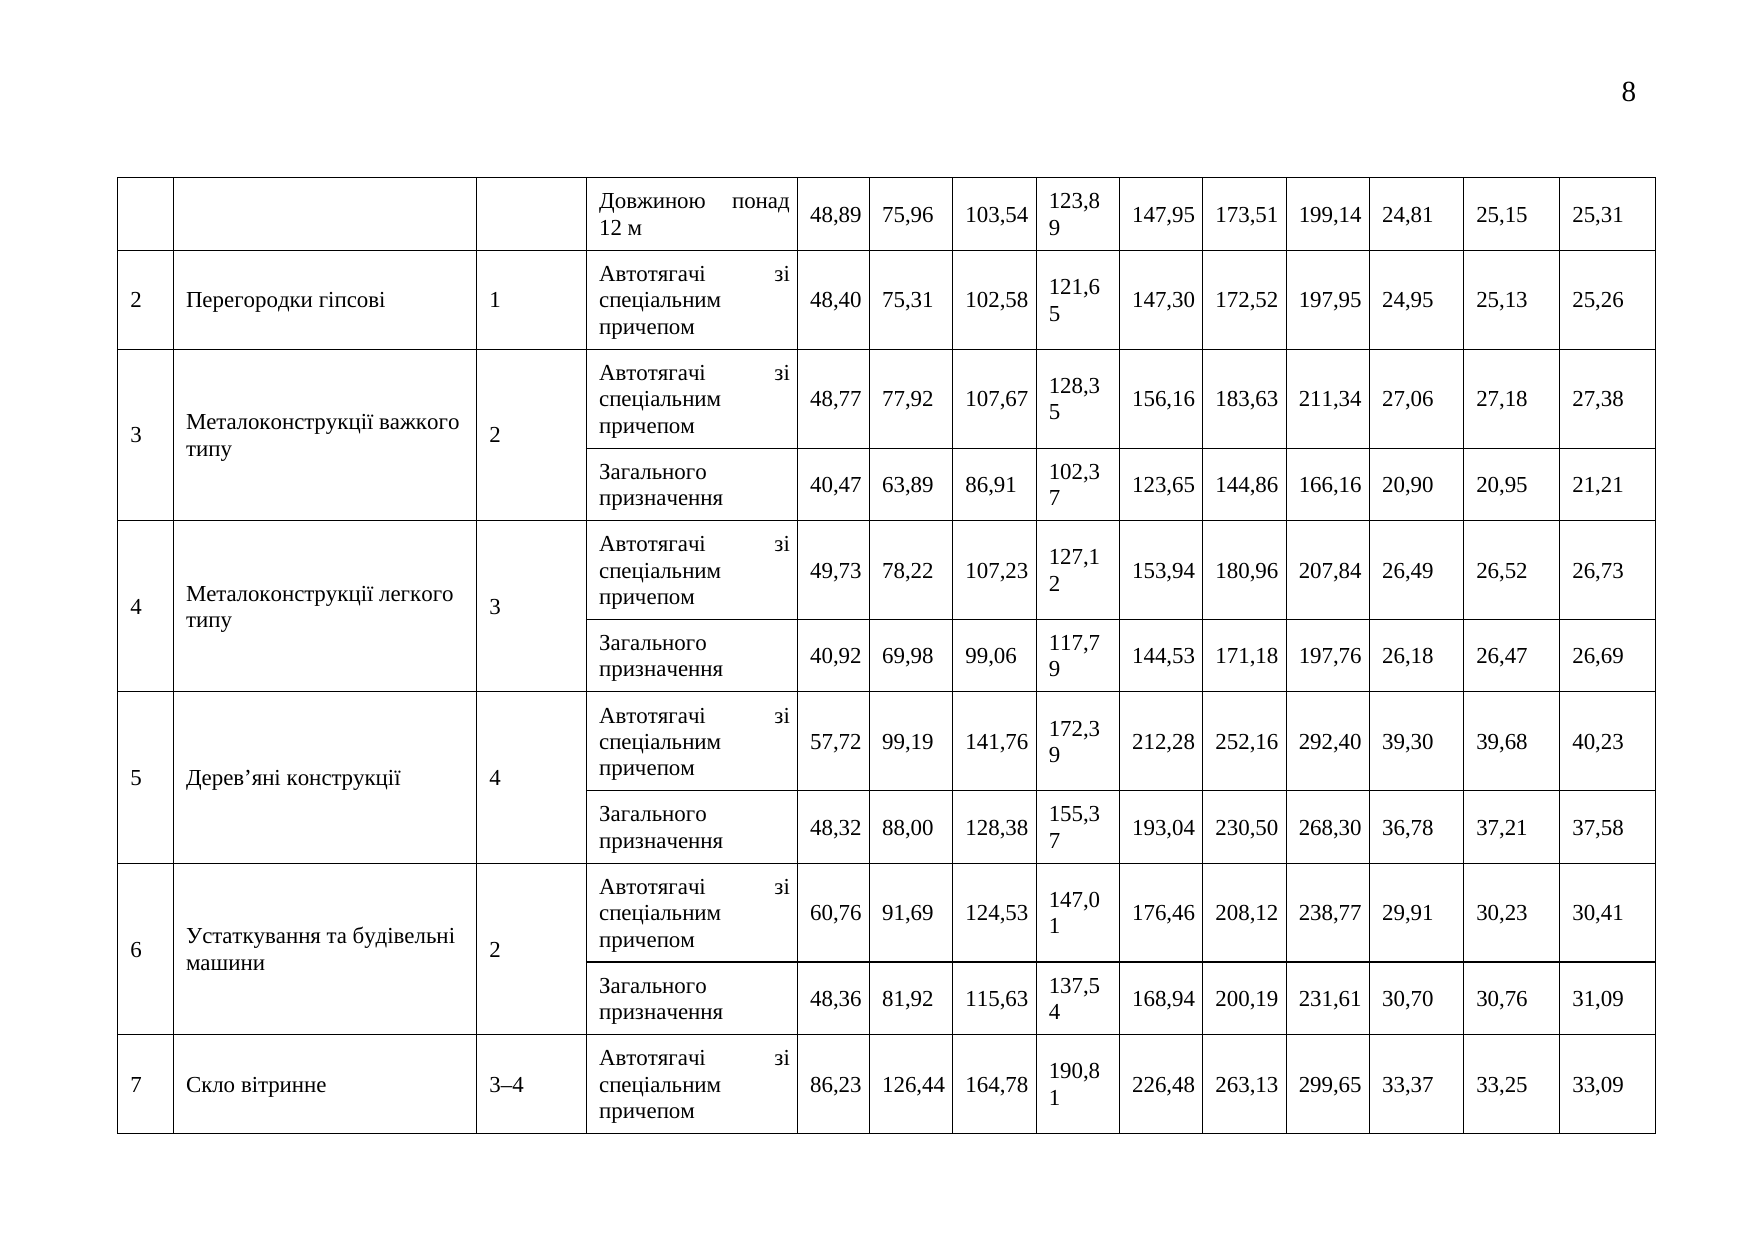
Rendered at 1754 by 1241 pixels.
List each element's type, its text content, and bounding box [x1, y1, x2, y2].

table_cell 128,35 [1037, 350, 1119, 447]
table_cell 208,12 [1203, 864, 1286, 961]
table_cell 57,72 [798, 692, 869, 790]
table_cell 128,38 [953, 791, 1036, 863]
table_cell 91,69 [870, 864, 952, 961]
table_cell 25,26 [1560, 251, 1655, 348]
table_cell Довжиною понад 12 м [587, 178, 797, 250]
table_cell 24,95 [1370, 251, 1463, 348]
table_cell 263,13 [1203, 1035, 1286, 1133]
table_cell 88,00 [870, 791, 952, 863]
table_cell 193,04 [1120, 791, 1202, 863]
table_cell Загального призначення [587, 791, 797, 863]
table_cell 200,19 [1203, 963, 1286, 1034]
table_cell 40,47 [798, 449, 869, 520]
table_cell 40,23 [1560, 692, 1655, 790]
table_cell 21,21 [1560, 449, 1655, 520]
table_cell 123,89 [1037, 178, 1119, 250]
table_cell Загального призначення [587, 449, 797, 520]
table_cell 27,38 [1560, 350, 1655, 447]
table_cell 199,14 [1287, 178, 1369, 250]
table_cell 197,95 [1287, 251, 1369, 348]
table_cell 33,25 [1464, 1035, 1559, 1133]
table_cell 25,15 [1464, 178, 1559, 250]
table_cell 27,06 [1370, 350, 1463, 447]
table_cell 238,77 [1287, 864, 1369, 961]
table_cell 26,52 [1464, 521, 1559, 619]
table_cell 6 [118, 864, 173, 1034]
table_cell 99,19 [870, 692, 952, 790]
table_cell 137,54 [1037, 963, 1119, 1034]
table_cell 102,58 [953, 251, 1036, 348]
table_cell 107,23 [953, 521, 1036, 619]
table_cell 155,37 [1037, 791, 1119, 863]
table_cell 48,36 [798, 963, 869, 1034]
table_cell 77,92 [870, 350, 952, 447]
table_cell 123,65 [1120, 449, 1202, 520]
table_cell 147,01 [1037, 864, 1119, 961]
table_cell 147,30 [1120, 251, 1202, 348]
table_cell Автотягачi зi спецiальним причепом [587, 350, 797, 447]
table_cell 176,46 [1120, 864, 1202, 961]
table_cell 20,90 [1370, 449, 1463, 520]
table_cell 30,41 [1560, 864, 1655, 961]
table_cell 144,53 [1120, 620, 1202, 691]
table_cell 81,92 [870, 963, 952, 1034]
table_cell 166,16 [1287, 449, 1369, 520]
table_cell 190,81 [1037, 1035, 1119, 1133]
table_cell 197,76 [1287, 620, 1369, 691]
table_cell 171,18 [1203, 620, 1286, 691]
table_cell 172,52 [1203, 251, 1286, 348]
table_cell Устаткування та будiвельнi машини [174, 864, 476, 1034]
table_cell 36,78 [1370, 791, 1463, 863]
table_cell Дерев’янi конструкцiї [174, 692, 476, 863]
table_cell 147,95 [1120, 178, 1202, 250]
table_cell Скло вiтринне [174, 1035, 476, 1133]
table_cell 3 [477, 521, 586, 691]
table_cell 153,94 [1120, 521, 1202, 619]
table_cell 4 [118, 521, 173, 691]
table_cell 252,16 [1203, 692, 1286, 790]
table_cell 126,44 [870, 1035, 952, 1133]
table_cell 183,63 [1203, 350, 1286, 447]
table_cell 26,47 [1464, 620, 1559, 691]
table_cell 168,94 [1120, 963, 1202, 1034]
table_cell 115,63 [953, 963, 1036, 1034]
table_cell 299,65 [1287, 1035, 1369, 1133]
table_cell 124,53 [953, 864, 1036, 961]
table_cell 1 [477, 251, 586, 348]
table_cell 86,23 [798, 1035, 869, 1133]
table_cell 49,73 [798, 521, 869, 619]
table_cell 31,09 [1560, 963, 1655, 1034]
table_cell 164,78 [953, 1035, 1036, 1133]
table_cell 39,30 [1370, 692, 1463, 790]
table_cell 24,81 [1370, 178, 1463, 250]
table_cell 102,37 [1037, 449, 1119, 520]
table_cell 127,12 [1037, 521, 1119, 619]
table_cell 48,32 [798, 791, 869, 863]
table_cell 60,76 [798, 864, 869, 961]
table_cell 33,37 [1370, 1035, 1463, 1133]
table_cell Загального призначення [587, 620, 797, 691]
table_cell 173,51 [1203, 178, 1286, 250]
table_cell 30,70 [1370, 963, 1463, 1034]
table_cell Автотягачi зi спецiальним причепом [587, 692, 797, 790]
table_cell 75,96 [870, 178, 952, 250]
table_cell 27,18 [1464, 350, 1559, 447]
table_cell 180,96 [1203, 521, 1286, 619]
table_cell 7 [118, 1035, 173, 1133]
table_cell 26,69 [1560, 620, 1655, 691]
table_cell Металоконструкцiї важкого типу [174, 350, 476, 520]
table_cell 86,91 [953, 449, 1036, 520]
table_cell 48,77 [798, 350, 869, 447]
table_cell 33,09 [1560, 1035, 1655, 1133]
table_cell 48,40 [798, 251, 869, 348]
table_cell Металоконструкцiї легкого типу [174, 521, 476, 691]
table_cell 63,89 [870, 449, 952, 520]
table_cell Перегородки гiпсовi [174, 251, 476, 348]
table_cell 37,21 [1464, 791, 1559, 863]
table_cell 103,54 [953, 178, 1036, 250]
table_cell 29,91 [1370, 864, 1463, 961]
table_cell 99,06 [953, 620, 1036, 691]
table_cell Автотягачi зi спецiальним причепом [587, 864, 797, 961]
table_cell 3 [118, 350, 173, 520]
table_cell 292,40 [1287, 692, 1369, 790]
table_cell 39,68 [1464, 692, 1559, 790]
table_cell 268,30 [1287, 791, 1369, 863]
table_cell 26,73 [1560, 521, 1655, 619]
table_cell 78,22 [870, 521, 952, 619]
table_cell 231,61 [1287, 963, 1369, 1034]
table_cell 156,16 [1120, 350, 1202, 447]
table_cell 3–4 [477, 1035, 586, 1133]
table_cell 117,79 [1037, 620, 1119, 691]
table_cell 4 [477, 692, 586, 863]
table_cell 30,23 [1464, 864, 1559, 961]
table_cell 2 [118, 251, 173, 348]
table_cell 211,34 [1287, 350, 1369, 447]
table_cell 144,86 [1203, 449, 1286, 520]
table_cell 141,76 [953, 692, 1036, 790]
table_cell 212,28 [1120, 692, 1202, 790]
table_cell 69,98 [870, 620, 952, 691]
table_cell 26,49 [1370, 521, 1463, 619]
table_cell Загального призначення [587, 963, 797, 1034]
table_cell 26,18 [1370, 620, 1463, 691]
table_cell 5 [118, 692, 173, 863]
table_cell Автотягачi зi спецiальним причепом [587, 521, 797, 619]
table_cell 30,76 [1464, 963, 1559, 1034]
table_cell 172,39 [1037, 692, 1119, 790]
table_cell 121,65 [1037, 251, 1119, 348]
table_cell 75,31 [870, 251, 952, 348]
table_cell 230,50 [1203, 791, 1286, 863]
table_cell 40,92 [798, 620, 869, 691]
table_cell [587, 1035, 797, 1133]
table_cell 37,58 [1560, 791, 1655, 863]
table_cell 20,95 [1464, 449, 1559, 520]
table_cell 226,48 [1120, 1035, 1202, 1133]
table_cell 48,89 [798, 178, 869, 250]
table_cell 25,13 [1464, 251, 1559, 348]
table_cell 25,31 [1560, 178, 1655, 250]
table_cell Автотягачi зi спецiальним причепом [587, 251, 797, 348]
table_cell 207,84 [1287, 521, 1369, 619]
table_cell 107,67 [953, 350, 1036, 447]
table_cell 2 [477, 350, 586, 520]
table_cell 2 [477, 864, 586, 1034]
